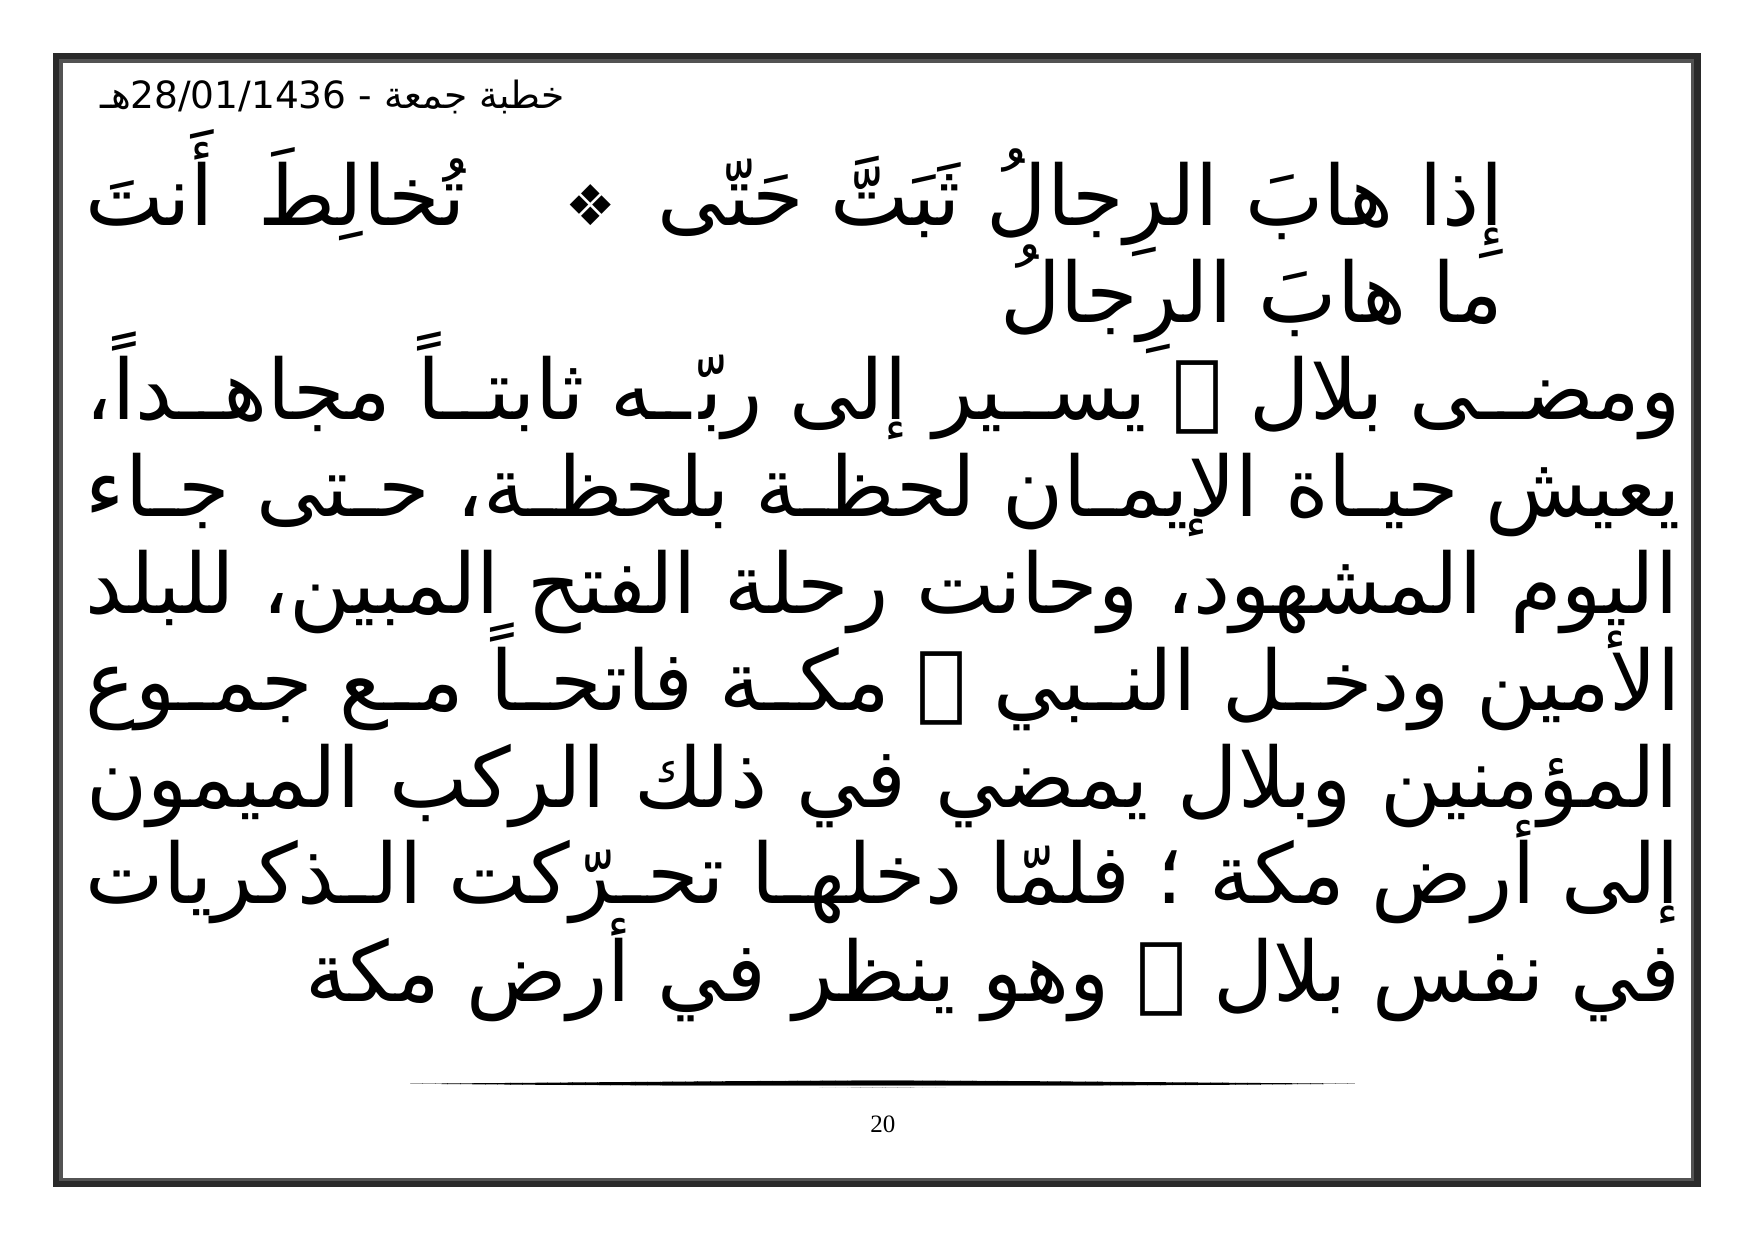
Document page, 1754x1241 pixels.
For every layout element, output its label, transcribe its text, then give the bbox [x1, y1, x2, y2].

text إِذا هابَ الرِجالُ ثَبَتَّ حَتّى ❖ تُخالِطَ أَنتَ ما هابَ الرِجالُ [85, 148, 1503, 342]
text ومضى بلال يسير إلى ربّه ثابتاً مجاهداً، يعيش حياة الإيمان لحظة بلحظة، حتى جاء اليوم المشهود، وحانت رحلة الفتح المبين، للبلد الأمين ودخل النبي مكة فاتحاً مع جموع المؤمنين وبلال يمضي في ذلك الركب الميمون إلى أرض مكة ؛ فلمّا دخلها تحرّكت الذكريات في نفس بلال وهو ينظر في أرض مكة [85, 342, 1680, 1021]
picture [410, 1080, 1355, 1088]
